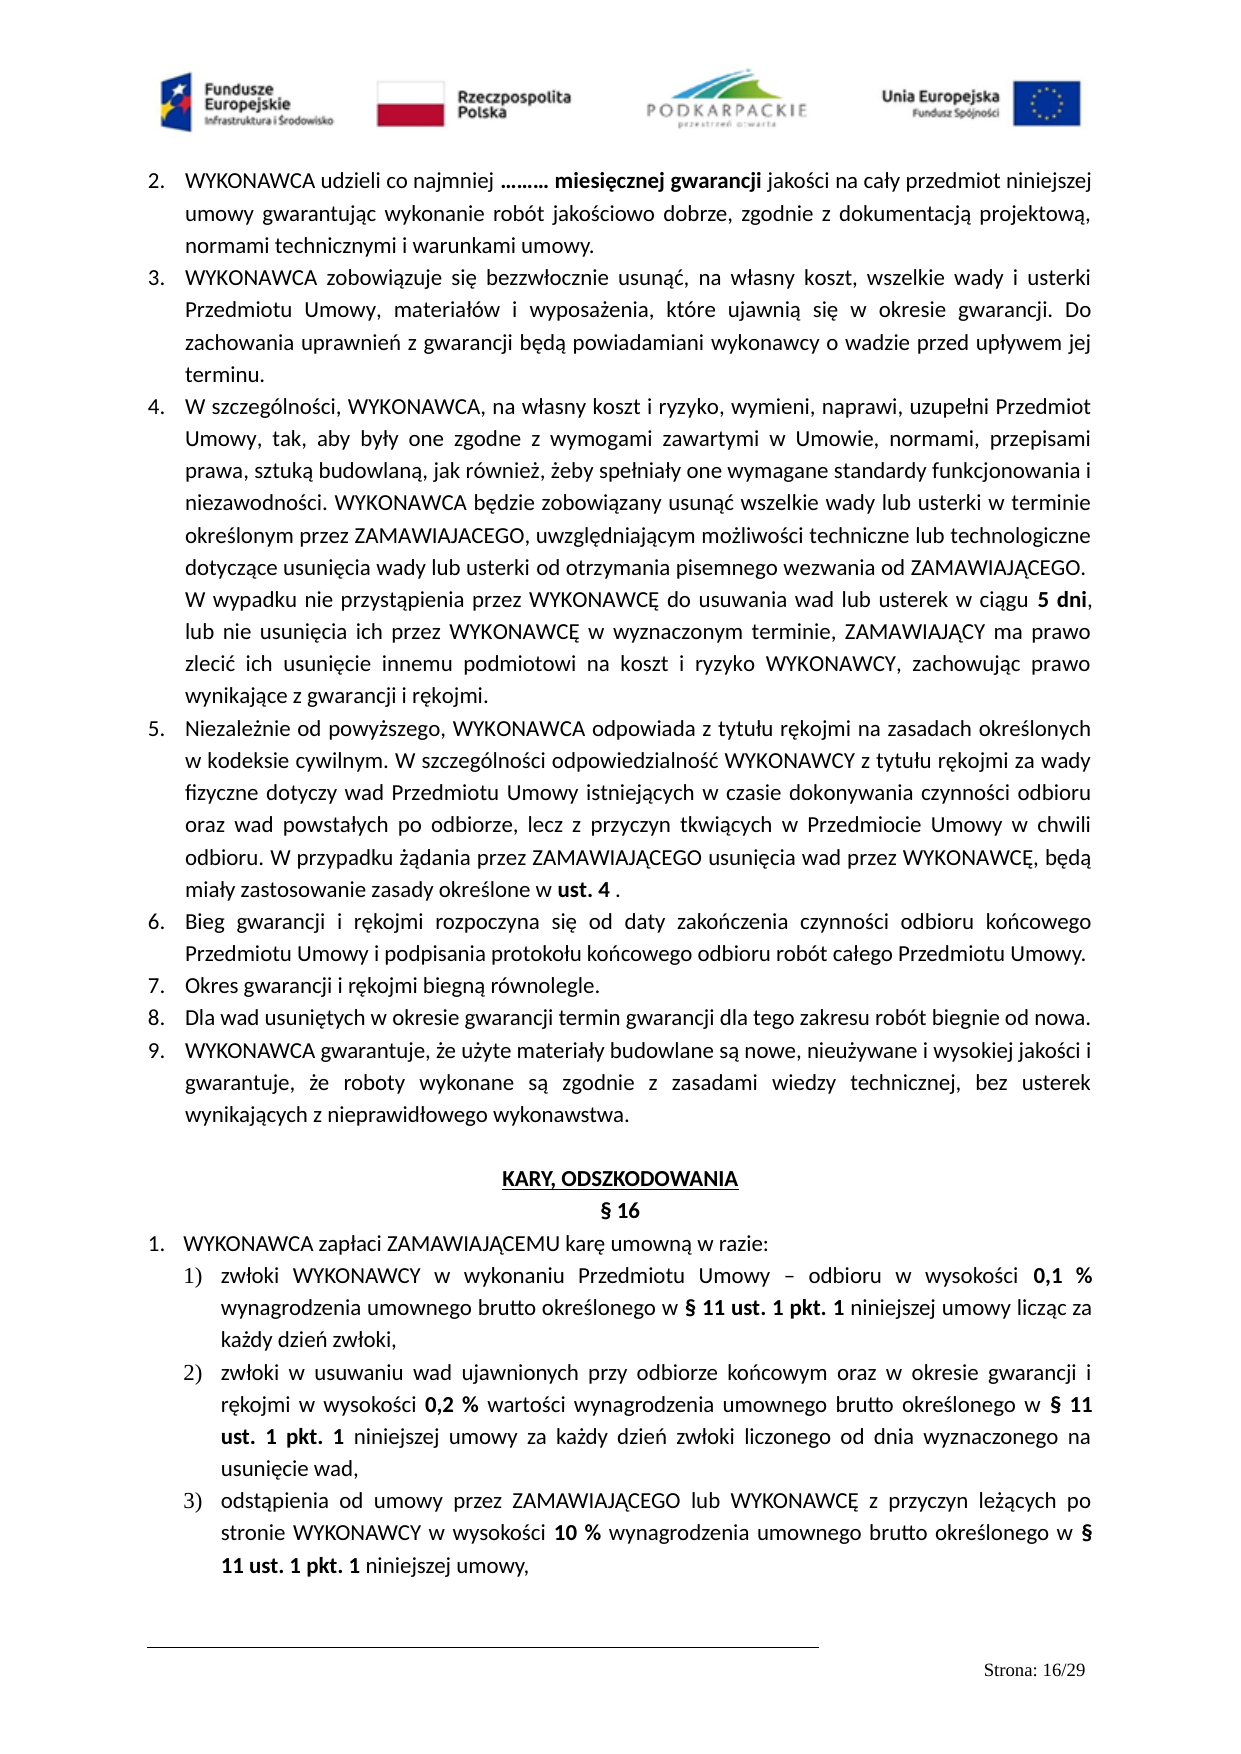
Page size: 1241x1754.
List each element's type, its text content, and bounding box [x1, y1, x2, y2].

list zwłoki w usuwaniu wad ujawnionych przy odbiorze końcowym oraz w okresie gwarancji i rękojmi w wysokości 0,2 % wartości wynagrodzenia umownego brutto określonego w § 11 ust. 1 pkt. 1 niniejszej umowy za każdy dzień zwłoki liczonego od dnia wyznaczonego na usunięcie wad, [183, 1358, 1093, 1482]
list odstąpienia od umowy przez ZAMAWIAJĄCEGO lub WYKONAWCĘ z przyczyn leżących po stronie WYKONAWCY w wysokości 10 % wynagrodzenia umownego brutto określonego w § 11 ust. 1 pkt. 1 niniejszej umowy, [183, 1486, 1093, 1579]
text § 16 [148, 1197, 1093, 1225]
picture [147, 58, 1093, 138]
list WYKONAWCA zapłaci ZAMAWIAJĄCEMU karę umowną w razie: [148, 1229, 1093, 1257]
list zwłoki WYKONAWCY w wykonaniu Przedmiotu Umowy – odbioru w wysokości 0,1 % wynagrodzenia umownego brutto określonego w § 11 ust. 1 pkt. 1 niniejszej umowy licząc za każdy dzień zwłoki, [183, 1261, 1093, 1353]
list WYKONAWCA udzieli co najmniej ……… miesięcznej gwarancji jakości na cały przedmiot niniejszej umowy gwarantując wykonanie robót jakościowo dobrze, zgodnie z dokumentacją projektową, normami technicznymi i warunkami umowy. [148, 167, 1093, 259]
list Niezależnie od powyższego, WYKONAWCA odpowiada z tytułu rękojmi na zasadach określonych w kodeksie cywilnym. W szczególności odpowiedzialność WYKONAWCY z tytułu rękojmi za wady fizyczne dotyczy wad Przedmiotu Umowy istniejących w czasie dokonywania czynności odbioru oraz wad powstałych po odbiorze, lecz z przyczyn tkwiących w Przedmiocie Umowy w chwili odbioru. W przypadku żądania przez ZAMAWIAJĄCEGO usunięcia wad przez WYKONAWCĘ, będą miały zastosowanie zasady określone w ust. 4 . [148, 714, 1093, 903]
list Okres gwarancji i rękojmi biegną równolegle. [148, 971, 1093, 999]
list Bieg gwarancji i rękojmi rozpoczyna się od daty zakończenia czynności odbioru końcowego Przedmiotu Umowy i podpisania protokołu końcowego odbioru robót całego Przedmiotu Umowy. [148, 907, 1093, 967]
list WYKONAWCA gwarantuje, że użyte materiały budowlane są nowe, nieużywane i wysokiej jakości i gwarantuje, że roboty wykonane są zgodnie z zasadami wiedzy technicznej, bez usterek wynikających z nieprawidłowego wykonawstwa. [148, 1036, 1093, 1128]
list Dla wad usuniętych w okresie gwarancji termin gwarancji dla tego zakresu robót biegnie od nowa. [148, 1003, 1093, 1032]
list WYKONAWCA zobowiązuje się bezzwłocznie usunąć, na własny koszt, wszelkie wady i usterki Przedmiotu Umowy, materiałów i wyposażenia, które ujawnią się w okresie gwarancji. Do zachowania uprawnień z gwarancji będą powiadamiani wykonawcy o wadzie przed upływem jej terminu. [148, 263, 1093, 388]
text KARY, ODSZKODOWANIA [148, 1164, 1093, 1192]
list W szczególności, WYKONAWCA, na własny koszt i ryzyko, wymieni, naprawi, uzupełni Przedmiot Umowy, tak, aby były one zgodne z wymogami zawartymi w Umowie, normami, przepisami prawa, sztuką budowlaną, jak również, żeby spełniały one wymagane standardy funkcjonowania i niezawodności. WYKONAWCA będzie zobowiązany usunąć wszelkie wady lub usterki w terminie określonym przez ZAMAWIAJACEGO, uwzględniającym możliwości techniczne lub technologiczne dotyczące usunięcia wady lub usterki od otrzymania pisemnego wezwania od ZAMAWIAJĄCEGO. W wypadku nie przystąpienia przez WYKONAWCĘ do usuwania wad lub usterek w ciągu 5 dni, lub nie usunięcia ich przez WYKONAWCĘ w wyznaczonym terminie, ZAMAWIAJĄCY ma prawo zlecić ich usunięcie innemu podmiotowi na koszt i ryzyko WYKONAWCY, zachowując prawo wynikające z gwarancji i rękojmi. [148, 392, 1093, 710]
